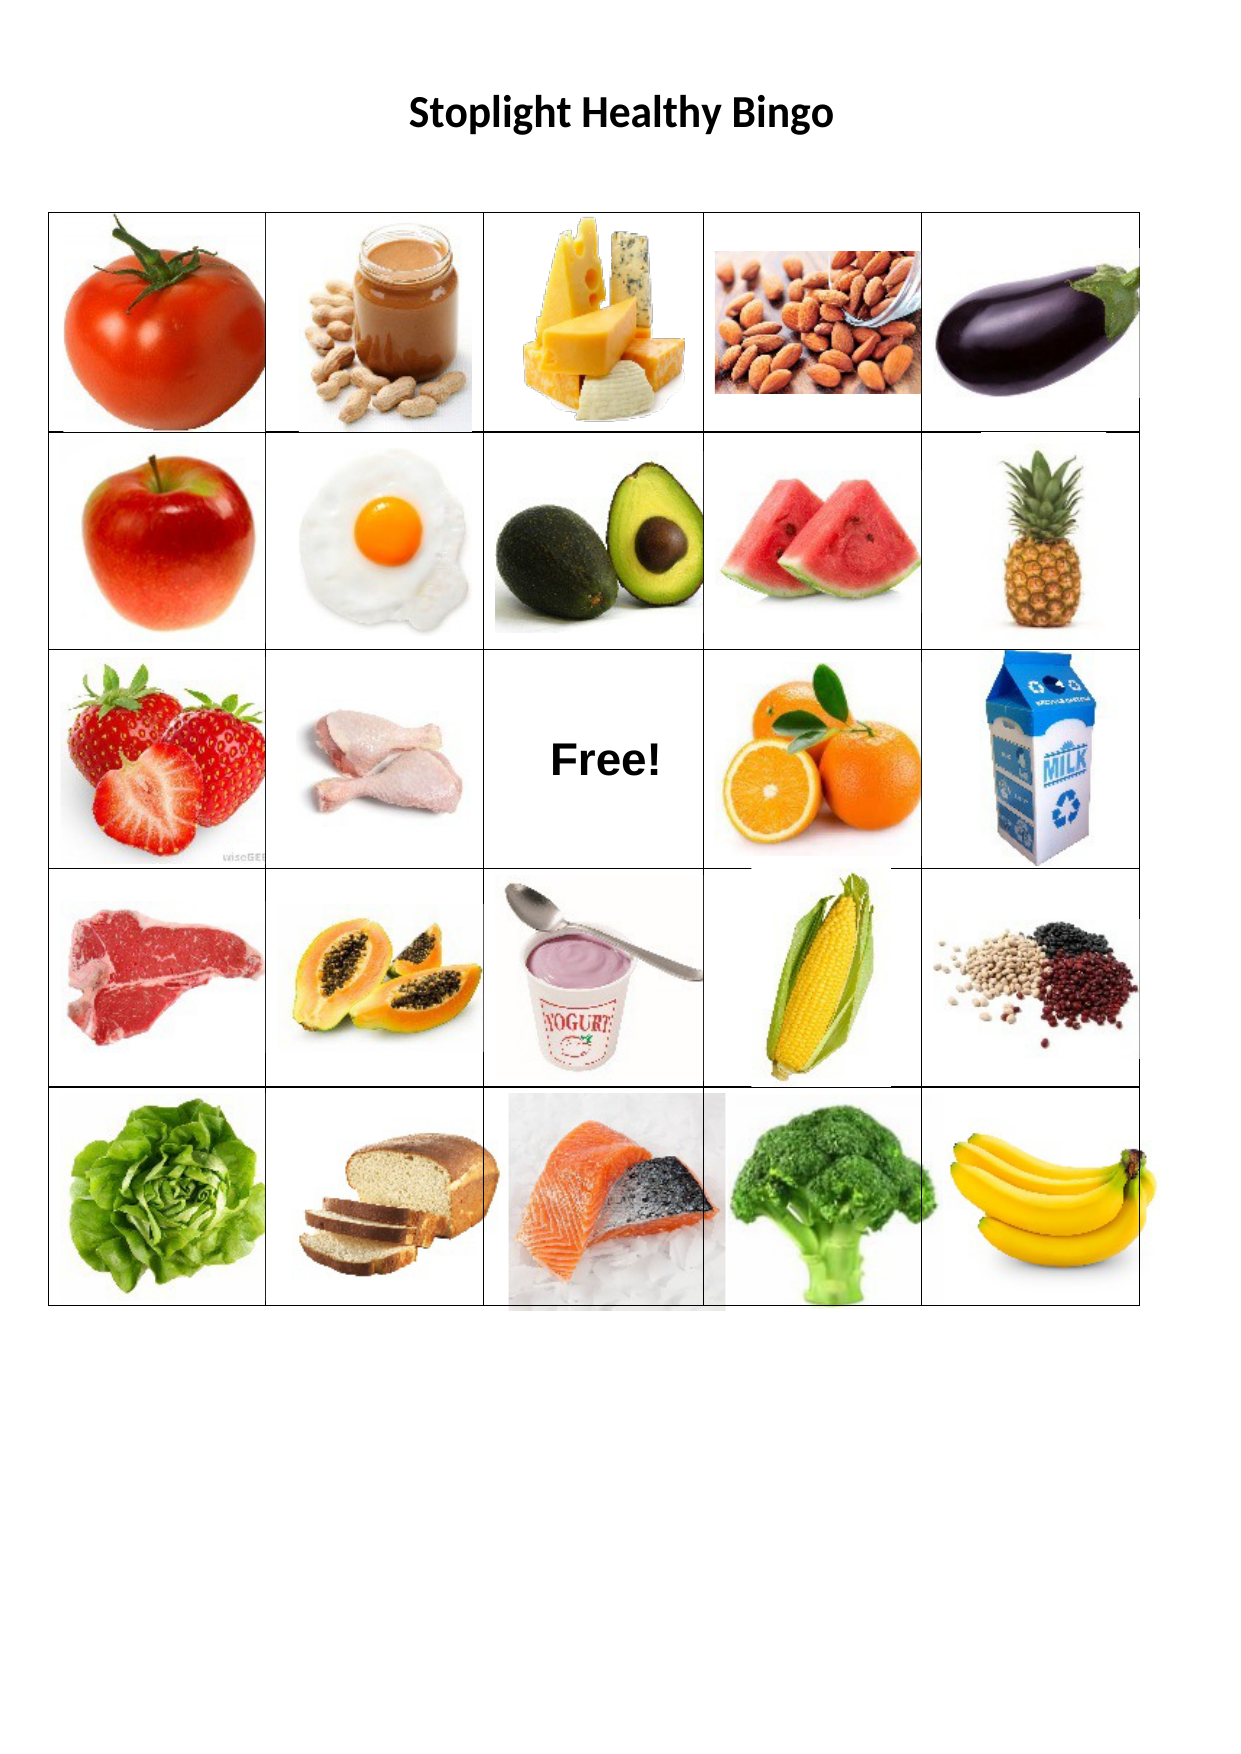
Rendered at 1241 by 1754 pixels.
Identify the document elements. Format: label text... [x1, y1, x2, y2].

table_cell [704, 650, 921, 867]
table_cell [266, 650, 483, 867]
picture [933, 248, 1140, 398]
table_cell Free! [484, 650, 703, 867]
table_cell [266, 869, 483, 1086]
table_cell [49, 650, 265, 867]
picture [506, 213, 704, 432]
table_cell [484, 433, 703, 649]
picture [495, 451, 704, 633]
picture [63, 213, 266, 432]
table_header [704, 213, 921, 431]
picture [298, 213, 472, 432]
table_cell [922, 650, 1139, 867]
table_header [922, 213, 1139, 431]
table_cell [484, 869, 703, 1086]
table_header [49, 213, 63, 431]
table_cell [266, 433, 483, 649]
table_cell [704, 1088, 921, 1304]
picture [60, 435, 266, 643]
picture [291, 1093, 1160, 1311]
picture [933, 919, 1140, 1059]
table_cell [704, 433, 921, 649]
picture [277, 904, 484, 1052]
table_cell [484, 1088, 703, 1304]
table_header [472, 213, 483, 431]
picture [979, 650, 1118, 866]
picture [295, 699, 474, 827]
table_cell [922, 1088, 1139, 1304]
table_header [266, 213, 298, 431]
table_cell [891, 869, 921, 1086]
picture [60, 657, 266, 864]
table_cell [922, 433, 1139, 649]
picture [495, 875, 704, 1081]
table_cell [49, 1088, 265, 1304]
picture [60, 1093, 266, 1301]
picture [298, 448, 473, 636]
picture [60, 901, 266, 1053]
picture [751, 868, 891, 1087]
picture [714, 470, 922, 613]
picture [981, 432, 1107, 642]
table_cell [49, 869, 265, 1086]
table_cell [49, 433, 265, 649]
picture [714, 662, 922, 856]
picture [714, 251, 922, 394]
table_cell [266, 1088, 483, 1304]
table_cell [704, 869, 751, 1086]
table_cell [922, 869, 1139, 1086]
table_header [484, 213, 506, 431]
